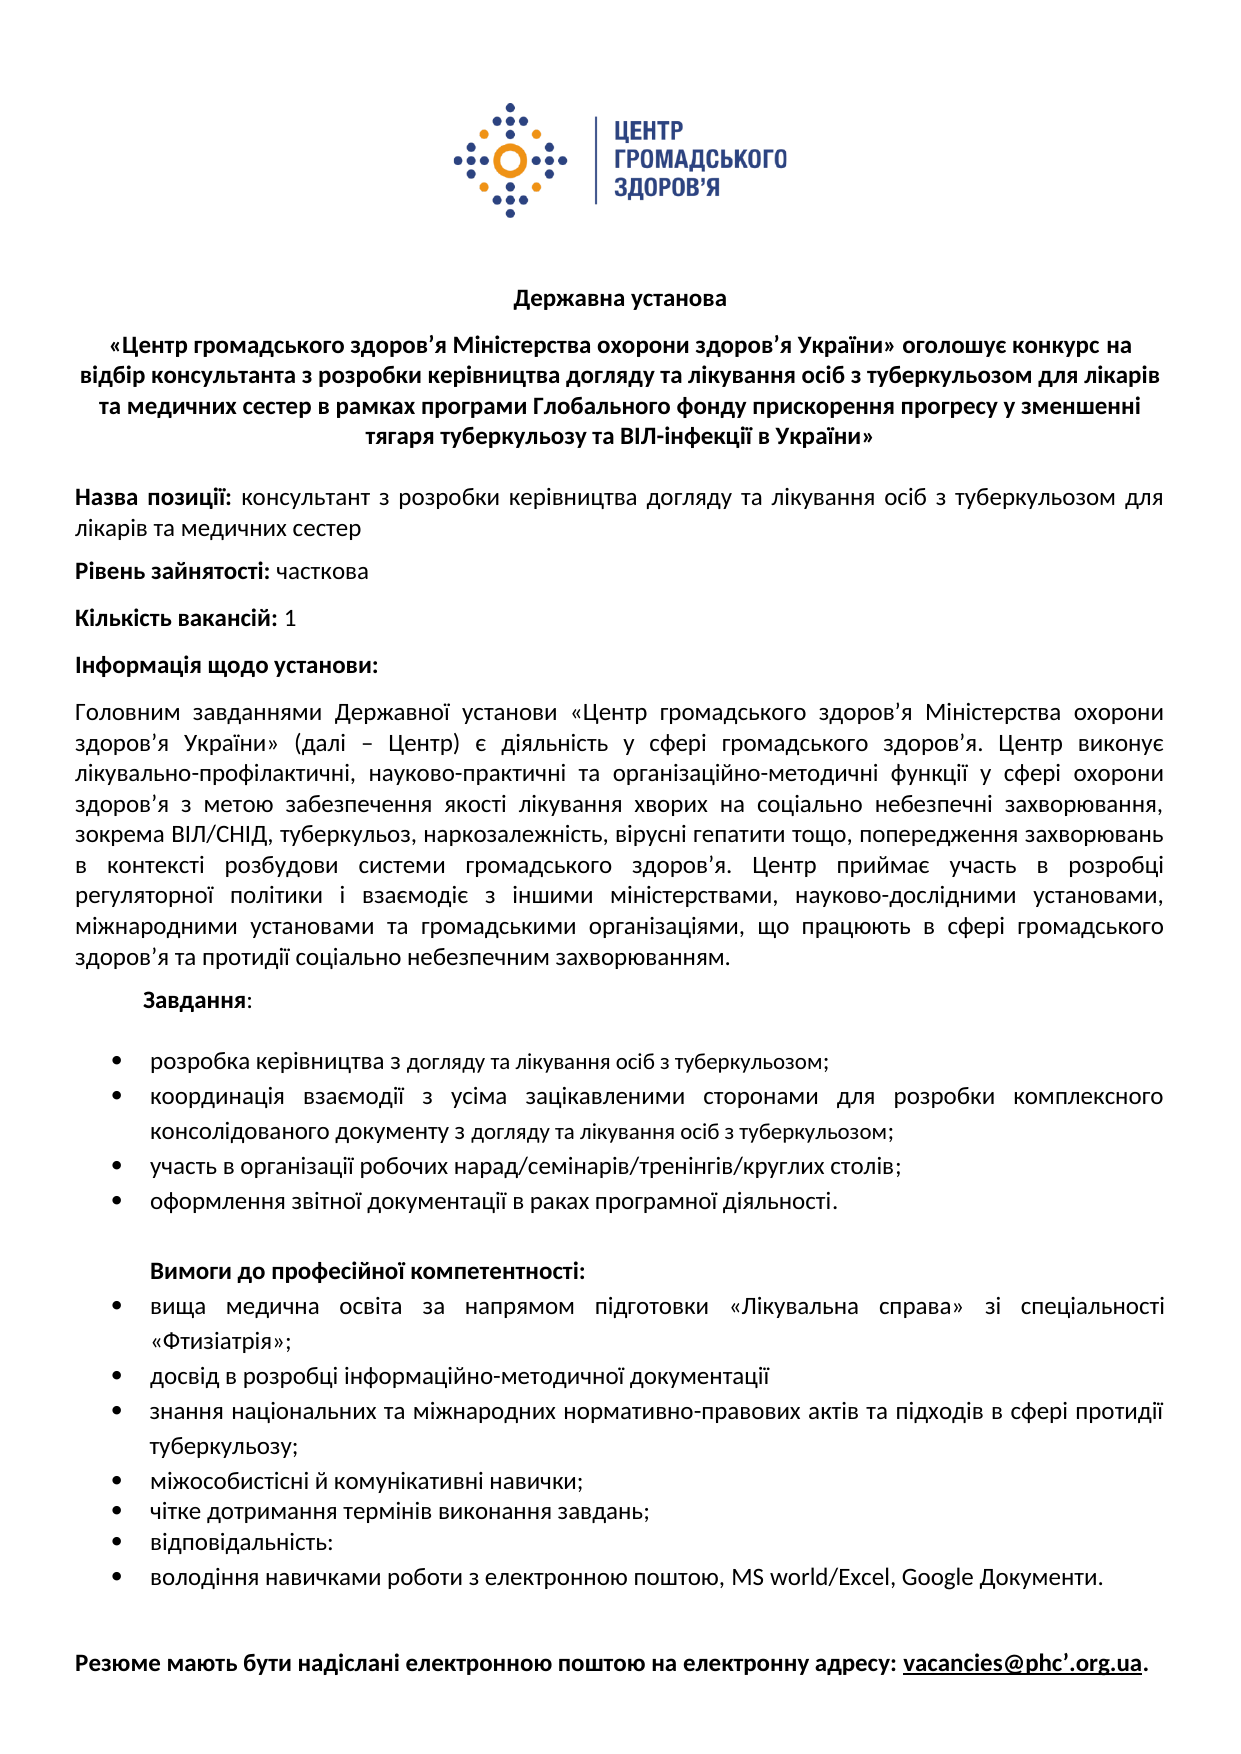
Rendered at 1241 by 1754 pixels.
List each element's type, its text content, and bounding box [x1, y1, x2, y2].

list відповідальність: [112, 1526, 1165, 1556]
list чітке дотримання термінів виконання завдань; [112, 1495, 1165, 1526]
list участь в організації робочих нарад/семінарів/тренінгів/круглих столів; [112, 1150, 1165, 1180]
list володіння навичками роботи з електронною поштою, MS world/Excel, Google Документи. [112, 1561, 1165, 1591]
text Інформація щодо установи: [75, 649, 1165, 680]
list Вимоги до професійної компетентності: [150, 1255, 1165, 1285]
text Рівень зайнятості: часткова [75, 555, 1165, 586]
text «Центр громадського здоров’я Міністерства охорони здоров’я України» оголошує конкурс на відбір консультанта з розробки керівництва догляду та лікування осіб з туберкульозом для лікарів та медичних сестер в рамках програми Глобального фонду прискорення прогресу у зменшенні тягаря туберкульозу та ВІЛ-інфекції в України» [75, 329, 1165, 451]
list вища медична освіта за напрямом підготовки «Лікувальна справа» зі спеціальності «Фтизіатрія»; [112, 1290, 1165, 1355]
list знання національних та міжнародних нормативно-правових актів та підходів в сфері протидії туберкульозу; [112, 1395, 1165, 1460]
list міжособистісні й комунікативні навички; [112, 1465, 1165, 1495]
text Головним завданнями Державної установи «Центр громадського здоров’я Міністерства охорони здоров’я України» (далі – Центр) є діяльність у сфері громадського здоров’я. Центр виконує лікувально-профілактичні, науково-практичні та організаційно-методичні функції у сфері охорони здоров’я з метою забезпечення якості лікування хворих на соціально небезпечні захворювання, зокрема ВІЛ/СНІД, туберкульоз, наркозалежність, вірусні гепатити тощо, попередження захворювань в контексті розбудови системи громадського здоров’я. Центр приймає участь в розробці регуляторної політики і взаємодіє з іншими міністерствами, науково-дослідними установами, міжнародними установами та громадськими організаціями, що працюють в сфері громадського здоров’я та протидії соціально небезпечним захворюванням. [75, 697, 1165, 971]
list досвід в розробці інформаційно-методичної документації [112, 1360, 1165, 1390]
list розробка керівництва з догляду та лікування осіб з туберкульозом; [112, 1045, 1165, 1075]
list координація взаємодії з усіма зацікавленими сторонами для розробки комплексного консолідованого документу з догляду та лікування осіб з туберкульозом; [112, 1080, 1165, 1145]
text Резюме мають бути надіслані електронною поштою на електронну адресу: vacancies@phc’.org.ua. [75, 1647, 1165, 1678]
text Назва позиції: консультант з розробки керівництва догляду та лікування осіб з туберкульозом для лікарів та медичних сестер [75, 481, 1165, 542]
picture [453, 103, 787, 218]
text Кількість вакансій: 1 [75, 602, 1165, 633]
text Завдання: [75, 984, 1165, 1014]
text Державна установа [75, 282, 1165, 312]
list оформлення звітної документації в раках програмної діяльності. [112, 1185, 1165, 1215]
